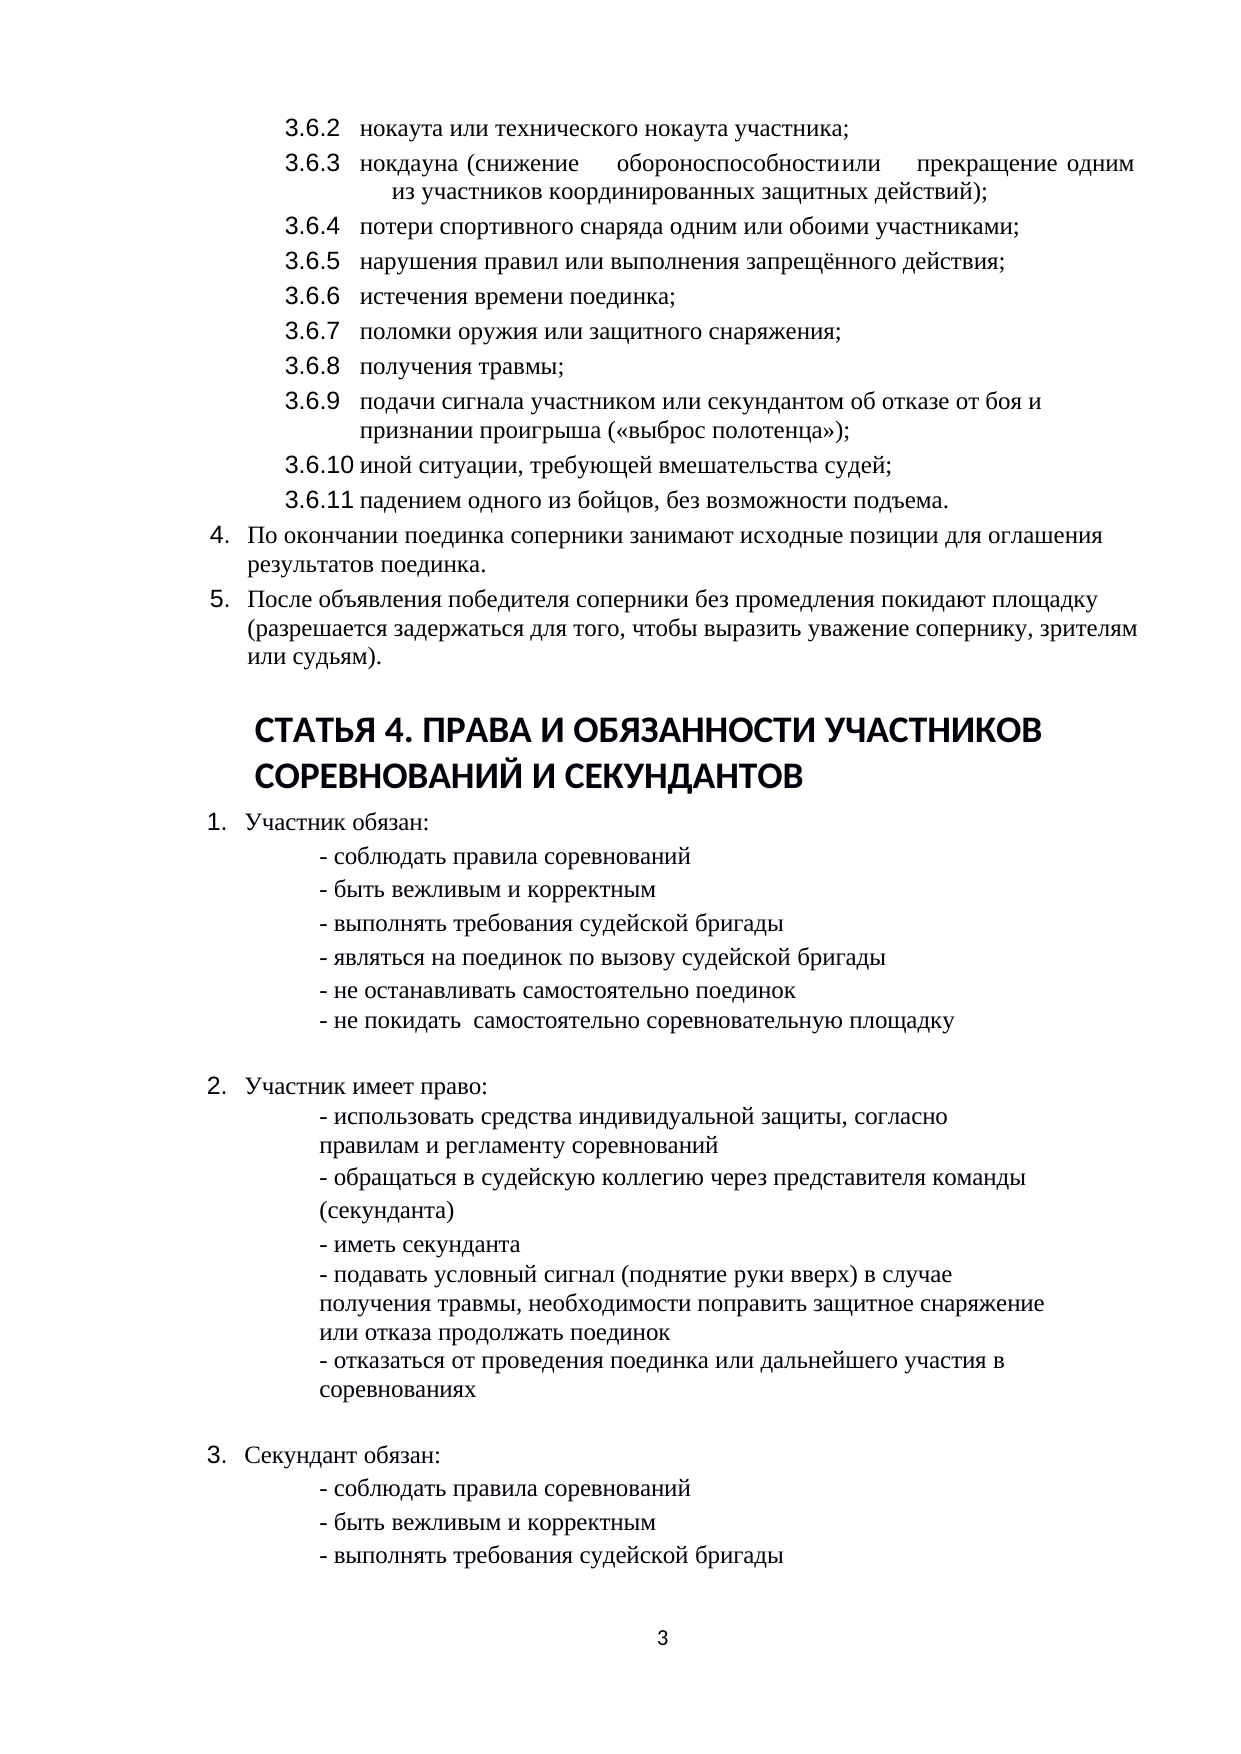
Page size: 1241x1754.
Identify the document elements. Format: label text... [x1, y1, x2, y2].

list падением одного из бойцов, без возможности подъема. [284, 485, 1152, 514]
text - соблюдать правила соревнований [319, 1470, 1163, 1503]
list нокдауна (снижение обороноспособности или прекращение одним из участников координированных защитных действий); [284, 147, 1152, 205]
text - соблюдать правила соревнований [319, 837, 1163, 871]
list иной ситуации, требующей вмешательства судей; [284, 450, 1152, 479]
list Секундант обязан: [207, 1436, 1163, 1470]
list истечения времени поединка; [284, 281, 1152, 310]
text - быть вежливым и корректным [319, 1503, 1163, 1537]
text СТАТЬЯ 4. ПРАВА И ОБЯЗАННОСТИ УЧАСТНИКОВ СОРЕВНОВАНИЙ И СЕКУНДАНТОВ [254, 706, 1150, 798]
text - выполнять требования судейской бригады [319, 1537, 1163, 1571]
list потери спортивного снаряда одним или обоими участниками; [284, 211, 1152, 240]
text - обращаться в судейскую коллегию через представителя команды (секунданта) [319, 1159, 1163, 1226]
text - отказаться от проведения поединка или дальнейшего участия в соревнованиях [319, 1345, 1121, 1403]
list подачи сигнала участником или секундантом об отказе от боя и признании проигрыша («выброс полотенца»); [284, 386, 1152, 444]
list Участник обязан: [207, 804, 1163, 837]
text - использовать средства индивидуальной защиты, согласно правилам и регламенту соревнований [319, 1101, 1055, 1159]
text - не покидать самостоятельно соревновательную площадку [319, 1006, 1163, 1034]
list получения травмы; [284, 351, 1152, 380]
list По окончании поединка соперники занимают исходные позиции для оглашения результатов поединка. [209, 520, 1152, 578]
list нарушения правил или выполнения запрещённого действия; [284, 246, 1152, 275]
list нокаута или технического нокаута участника; [284, 112, 1152, 141]
text - иметь секунданта [319, 1226, 1163, 1259]
list Участник имеет право: [207, 1068, 1163, 1101]
list После объявления победителя соперники без промедления покидают площадку (разрешается задержаться для того, чтобы выразить уважение сопернику, зрителям или судьям). [209, 584, 1152, 670]
list поломки оружия или защитного снаряжения; [284, 316, 1152, 345]
text - быть вежливым и корректным [319, 871, 1163, 905]
text - подавать условный сигнал (поднятие руки вверх) в случае получения травмы, необходимости поправить защитное снаряжение или отказа продолжать поединок [319, 1259, 1060, 1345]
text - являться на поединок по вызову судейской бригады [319, 938, 1163, 972]
text - не останавливать самостоятельно поединок [319, 972, 1163, 1006]
text - выполнять требования судейской бригады [319, 905, 1163, 938]
